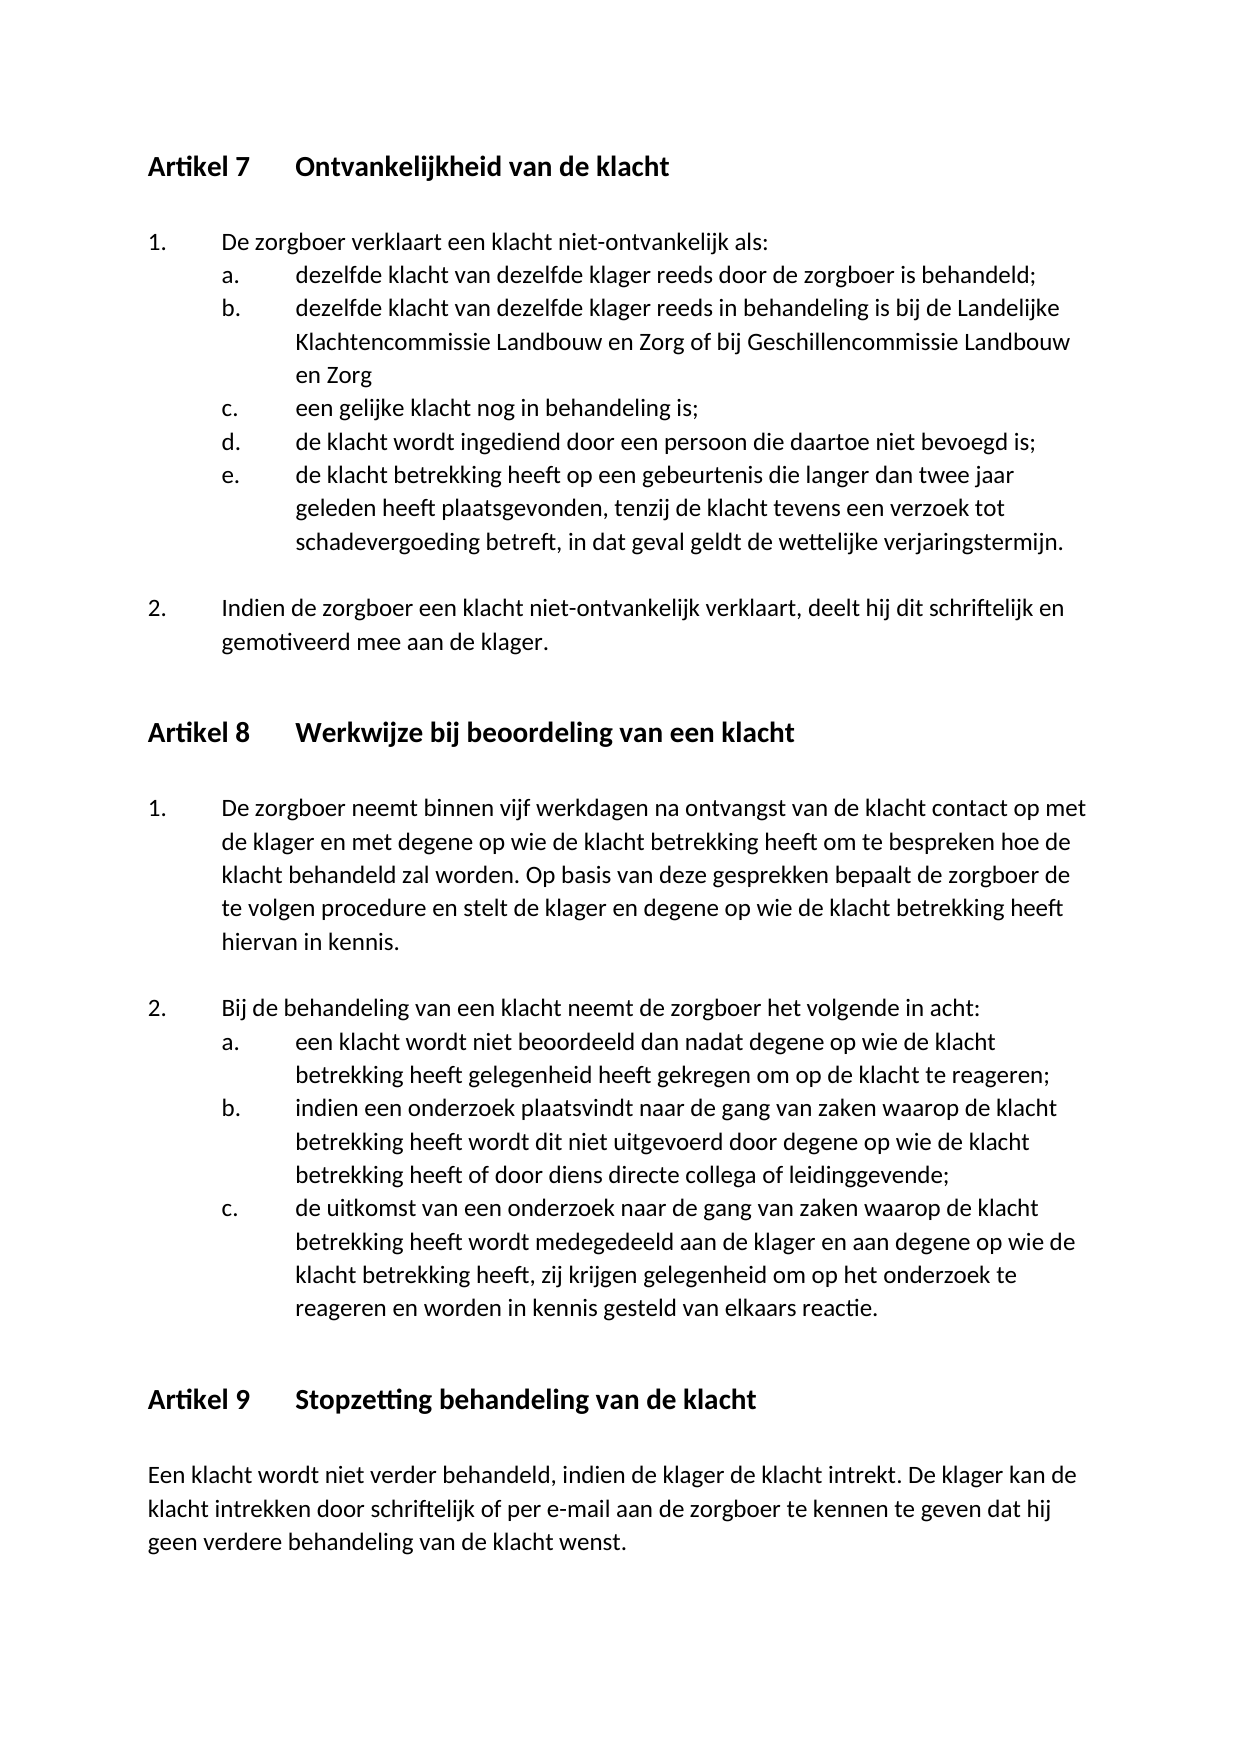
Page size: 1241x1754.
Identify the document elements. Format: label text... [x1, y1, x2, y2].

text a. dezelfde klacht van dezelfde klager reeds door de zorgboer is behandeld; [221, 256, 1093, 289]
text c. de uitkomst van een onderzoek naar de gang van zaken waarop de klacht betrekking heeft wordt medegedeeld aan de klager en aan degene op wie de klacht betrekking heeft, zij krijgen gelegenheid om op het onderzoek te reageren en worden in kennis gesteld van elkaars reactie. [221, 1190, 1093, 1323]
text Een klacht wordt niet verder behandeld, indien de klager de klacht intrekt. De klager kan de klacht intrekken door schriftelijk of per e-mail aan de zorgboer te kennen te geven dat hij geen verdere behandeling van de klacht wenst. [148, 1457, 1093, 1557]
text b. indien een onderzoek plaatsvindt naar de gang van zaken waarop de klacht betrekking heeft wordt dit niet uitgevoerd door degene op wie de klacht betrekking heeft of door diens directe collega of leidinggevende; [221, 1090, 1093, 1190]
subtitle Artikel 8 Werkwijze bij beoordeling van een klacht [148, 714, 1093, 750]
text b. dezelfde klacht van dezelfde klager reeds in behandeling is bij de Landelijke Klachtencommissie Landbouw en Zorg of bij Geschillencommissie Landbouw en Zorg [221, 289, 1093, 389]
text d. de klacht wordt ingediend door een persoon die daartoe niet bevoegd is; [221, 423, 1093, 456]
text 2. Bij de behandeling van een klacht neemt de zorgboer het volgende in acht: [148, 990, 1093, 1023]
subtitle Artikel 9 Stopzetting behandeling van de klacht [148, 1381, 1093, 1417]
text a. een klacht wordt niet beoordeeld dan nadat degene op wie de klacht betrekking heeft gelegenheid heeft gekregen om op de klacht te reageren; [221, 1023, 1093, 1090]
subtitle Artikel 7 Ontvankelijkheid van de klacht [148, 148, 1093, 183]
text e. de klacht betrekking heeft op een gebeurtenis die langer dan twee jaar geleden heeft plaatsgevonden, tenzij de klacht tevens een verzoek tot schadevergoeding betreft, in dat geval geldt de wettelijke verjaringstermijn. [221, 456, 1093, 556]
text 1. De zorgboer neemt binnen vijf werkdagen na ontvangst van de klacht contact op met de klager en met degene op wie de klacht betrekking heeft om te bespreken hoe de klacht behandeld zal worden. Op basis van deze gesprekken bepaalt de zorgboer de te volgen procedure en stelt de klager en degene op wie de klacht betrekking heeft hiervan in kennis. [148, 790, 1093, 956]
text c. een gelijke klacht nog in behandeling is; [221, 389, 1093, 423]
text 1. De zorgboer verklaart een klacht niet-ontvankelijk als: [148, 223, 1093, 256]
text 2. Indien de zorgboer een klacht niet-ontvankelijk verklaart, deelt hij dit schriftelijk en gemotiveerd mee aan de klager. [148, 589, 1093, 656]
